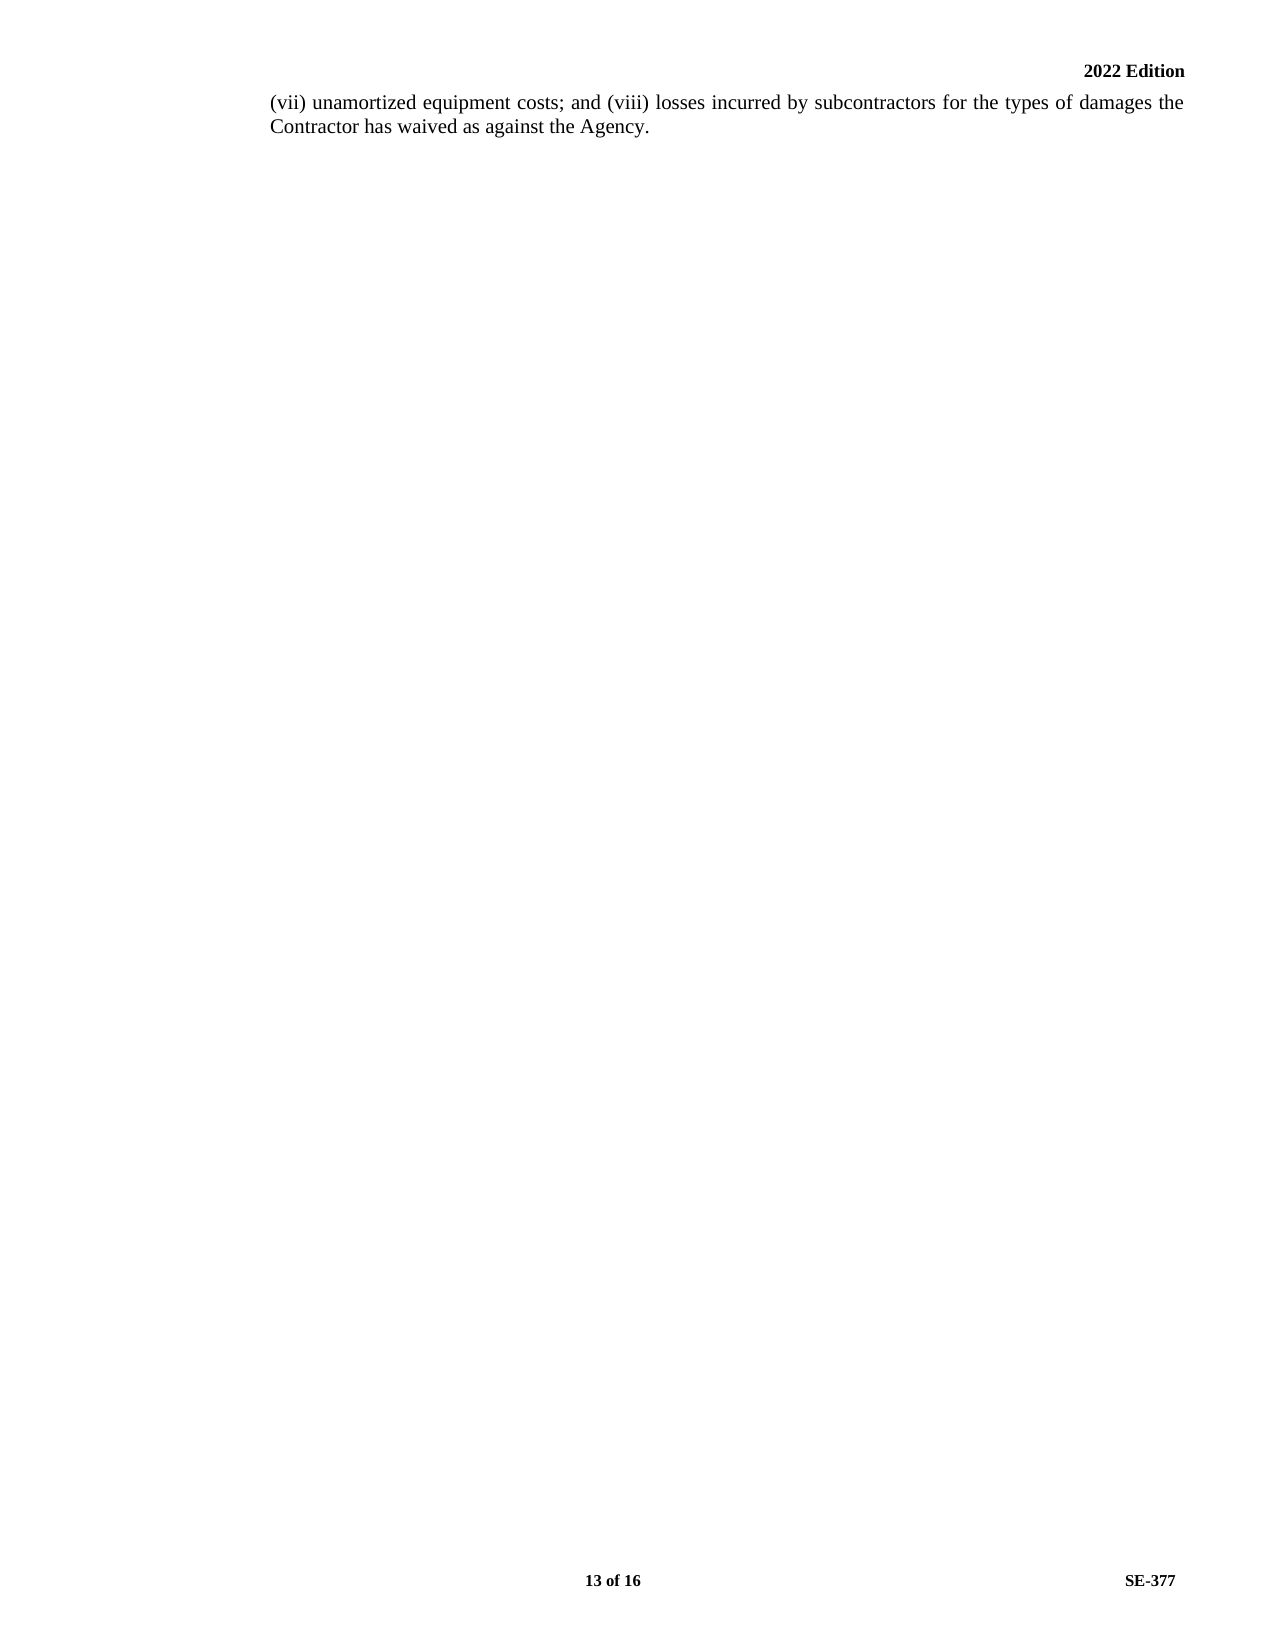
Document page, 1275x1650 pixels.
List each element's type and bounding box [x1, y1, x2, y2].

list [213, 90, 1185, 138]
